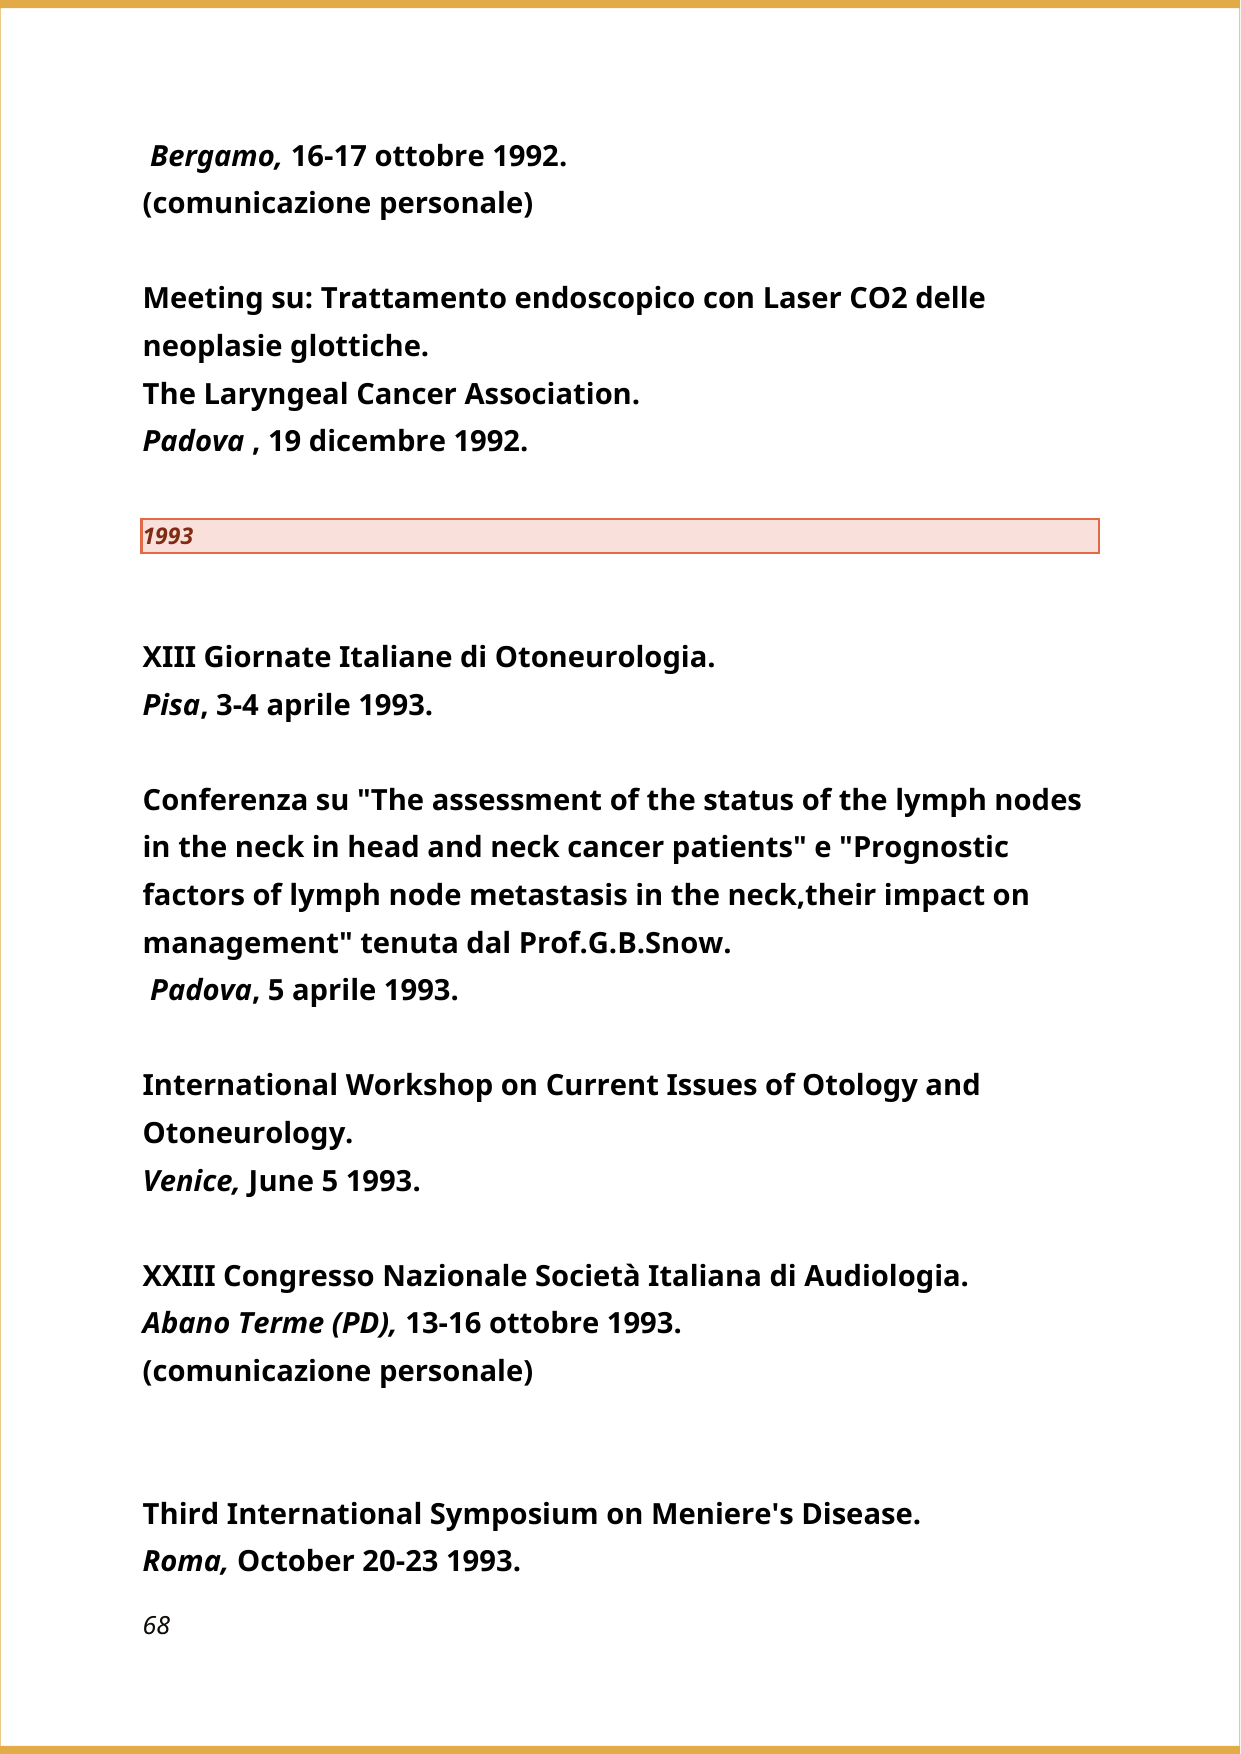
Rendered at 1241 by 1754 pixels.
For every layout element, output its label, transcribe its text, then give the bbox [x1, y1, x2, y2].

text International Workshop on Current Issues of Otology and Otoneurology. [142, 1065, 1098, 1152]
subtitle 1993 [143, 520, 1098, 552]
text Pisa, 3-4 aprile 1993. [142, 684, 1098, 723]
text Meeting su: Trattamento endoscopico con Laser CO2 delle neoplasie glottiche. [142, 278, 1098, 365]
text Roma, October 20-23 1993. [142, 1541, 1098, 1580]
text Bergamo, 16-17 ottobre 1992. [142, 135, 1098, 175]
text (comunicazione personale) [142, 183, 1098, 222]
text Padova, 5 aprile 1993. [142, 969, 1098, 1009]
text XIII Giornate Italiane di Otoneurologia. [142, 636, 1098, 676]
text Venice, June 5 1993. [142, 1160, 1098, 1199]
text Abano Terme (PD), 13-16 ottobre 1993. [142, 1303, 1098, 1342]
text Third International Symposium on Meniere's Disease. [142, 1493, 1098, 1533]
text XXIII Congresso Nazionale Società Italiana di Audiologia. [142, 1255, 1098, 1295]
text Padova , 19 dicembre 1992. [142, 421, 1098, 460]
text Conferenza su "The assessment of the status of the lymph nodes in the neck in head and neck cancer patients" e "Prognostic factors of lymph node metastasis in the neck,their impact on management" tenuta dal Prof.G.B.Snow. [142, 779, 1098, 962]
text The Laryngeal Cancer Association. [142, 373, 1098, 413]
text (comunicazione personale) [142, 1350, 1098, 1390]
